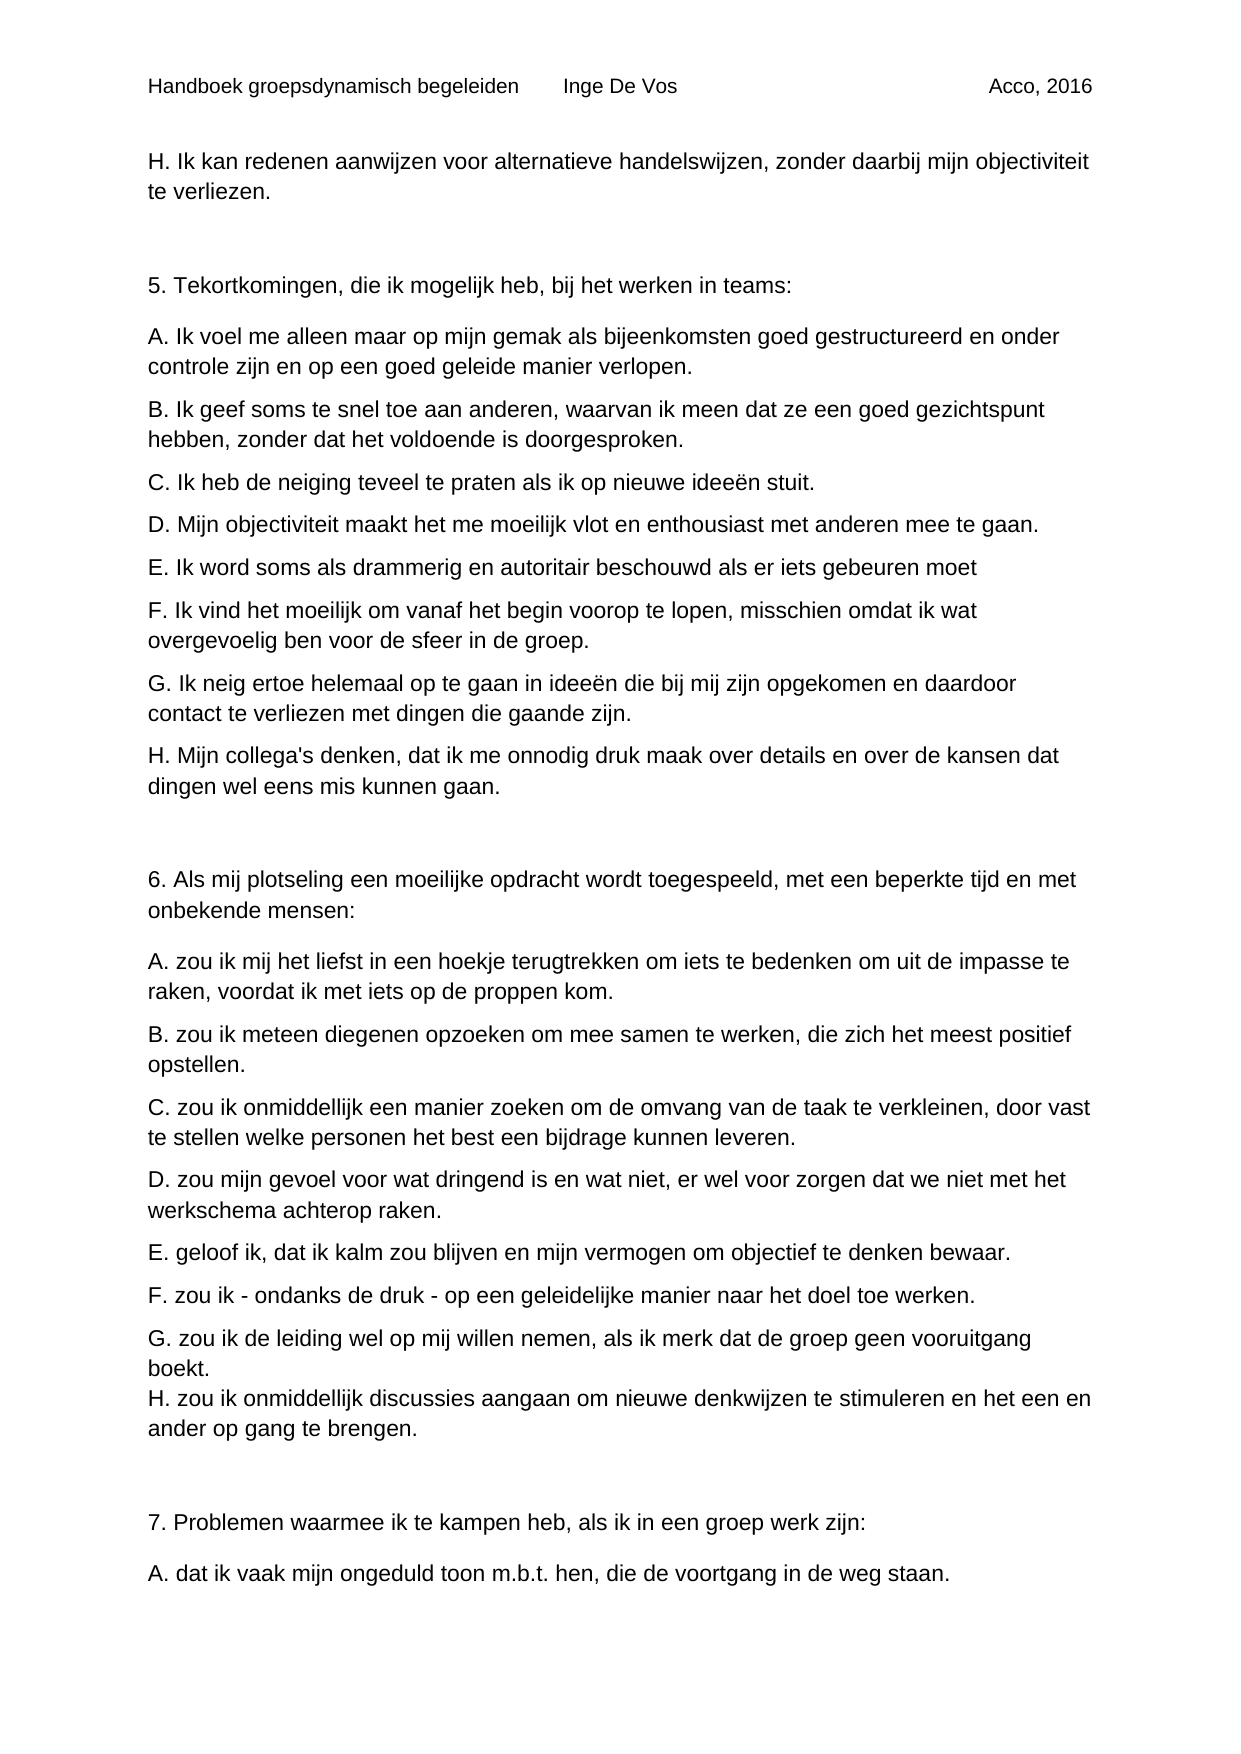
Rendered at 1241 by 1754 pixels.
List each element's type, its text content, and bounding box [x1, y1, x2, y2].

text D. Mijn objectiviteit maakt het me moeilijk vlot en enthousiast met anderen mee te gaan. [148, 511, 1093, 537]
text A. zou ik mij het liefst in een hoekje terugtrekken om iets te bedenken om uit de impasse te raken, voordat ik met iets op de proppen kom. [148, 948, 1093, 1004]
text C. zou ik onmiddellijk een manier zoeken om de omvang van de taak te verkleinen, door vast te stellen welke personen het best een bijdrage kunnen leveren. [148, 1093, 1093, 1150]
text A. Ik voel me alleen maar op mijn gemak als bijeenkomsten goed gestructureerd en onder controle zijn en op een goed geleide manier verlopen. [148, 323, 1093, 379]
text G. Ik neig ertoe helemaal op te gaan in ideeën die bij mij zijn opgekomen en daardoor contact te verliezen met dingen die gaande zijn. [148, 669, 1093, 726]
text D. zou mijn gevoel voor wat dringend is en wat niet, er wel voor zorgen dat we niet met het werkschema achterop raken. [148, 1166, 1093, 1223]
text E. Ik word soms als drammerig en autoritair beschouwd als er iets gebeuren moet [148, 554, 1093, 580]
text F. zou ik - ondanks de druk - op een geleidelijke manier naar het doel toe werken. [148, 1282, 1093, 1308]
text H. Mijn collega's denken, dat ik me onnodig druk maak over details en over de kansen dat dingen wel eens mis kunnen gaan. [148, 742, 1093, 799]
text H. Ik kan redenen aanwijzen voor alternatieve handelswijzen, zonder daarbij mijn objectiviteit te verliezen. [148, 148, 1093, 204]
text B. Ik geef soms te snel toe aan anderen, waarvan ik meen dat ze een goed gezichtspunt hebben, zonder dat het voldoende is doorgesproken. [148, 396, 1093, 452]
text E. geloof ik, dat ik kalm zou blijven en mijn vermogen om objectief te denken bewaar. [148, 1239, 1093, 1266]
text G. zou ik de leiding wel op mij willen nemen, als ik merk dat de groep geen vooruitgang boekt. H. zou ik onmiddellijk discussies aangaan om nieuwe denkwijzen te stimuleren en het een en ander op gang te brengen. [148, 1325, 1093, 1442]
text 7. Problemen waarmee ik te kampen heb, als ik in een groep werk zijn: [148, 1509, 1093, 1535]
text 5. Tekortkomingen, die ik mogelijk heb, bij het werken in teams: [148, 272, 1093, 298]
text A. dat ik vaak mijn ongeduld toon m.b.t. hen, die de voortgang in de weg staan. [148, 1560, 1093, 1586]
text C. Ik heb de neiging teveel te praten als ik op nieuwe ideeën stuit. [148, 468, 1093, 495]
text 6. Als mij plotseling een moeilijke opdracht wordt toegespeeld, met een beperkte tijd en met onbekende mensen: [148, 866, 1093, 923]
text B. zou ik meteen diegenen opzoeken om mee samen te werken, die zich het meest positief opstellen. [148, 1021, 1093, 1077]
text F. Ik vind het moeilijk om vanaf het begin voorop te lopen, misschien omdat ik wat overgevoelig ben voor de sfeer in de groep. [148, 597, 1093, 653]
